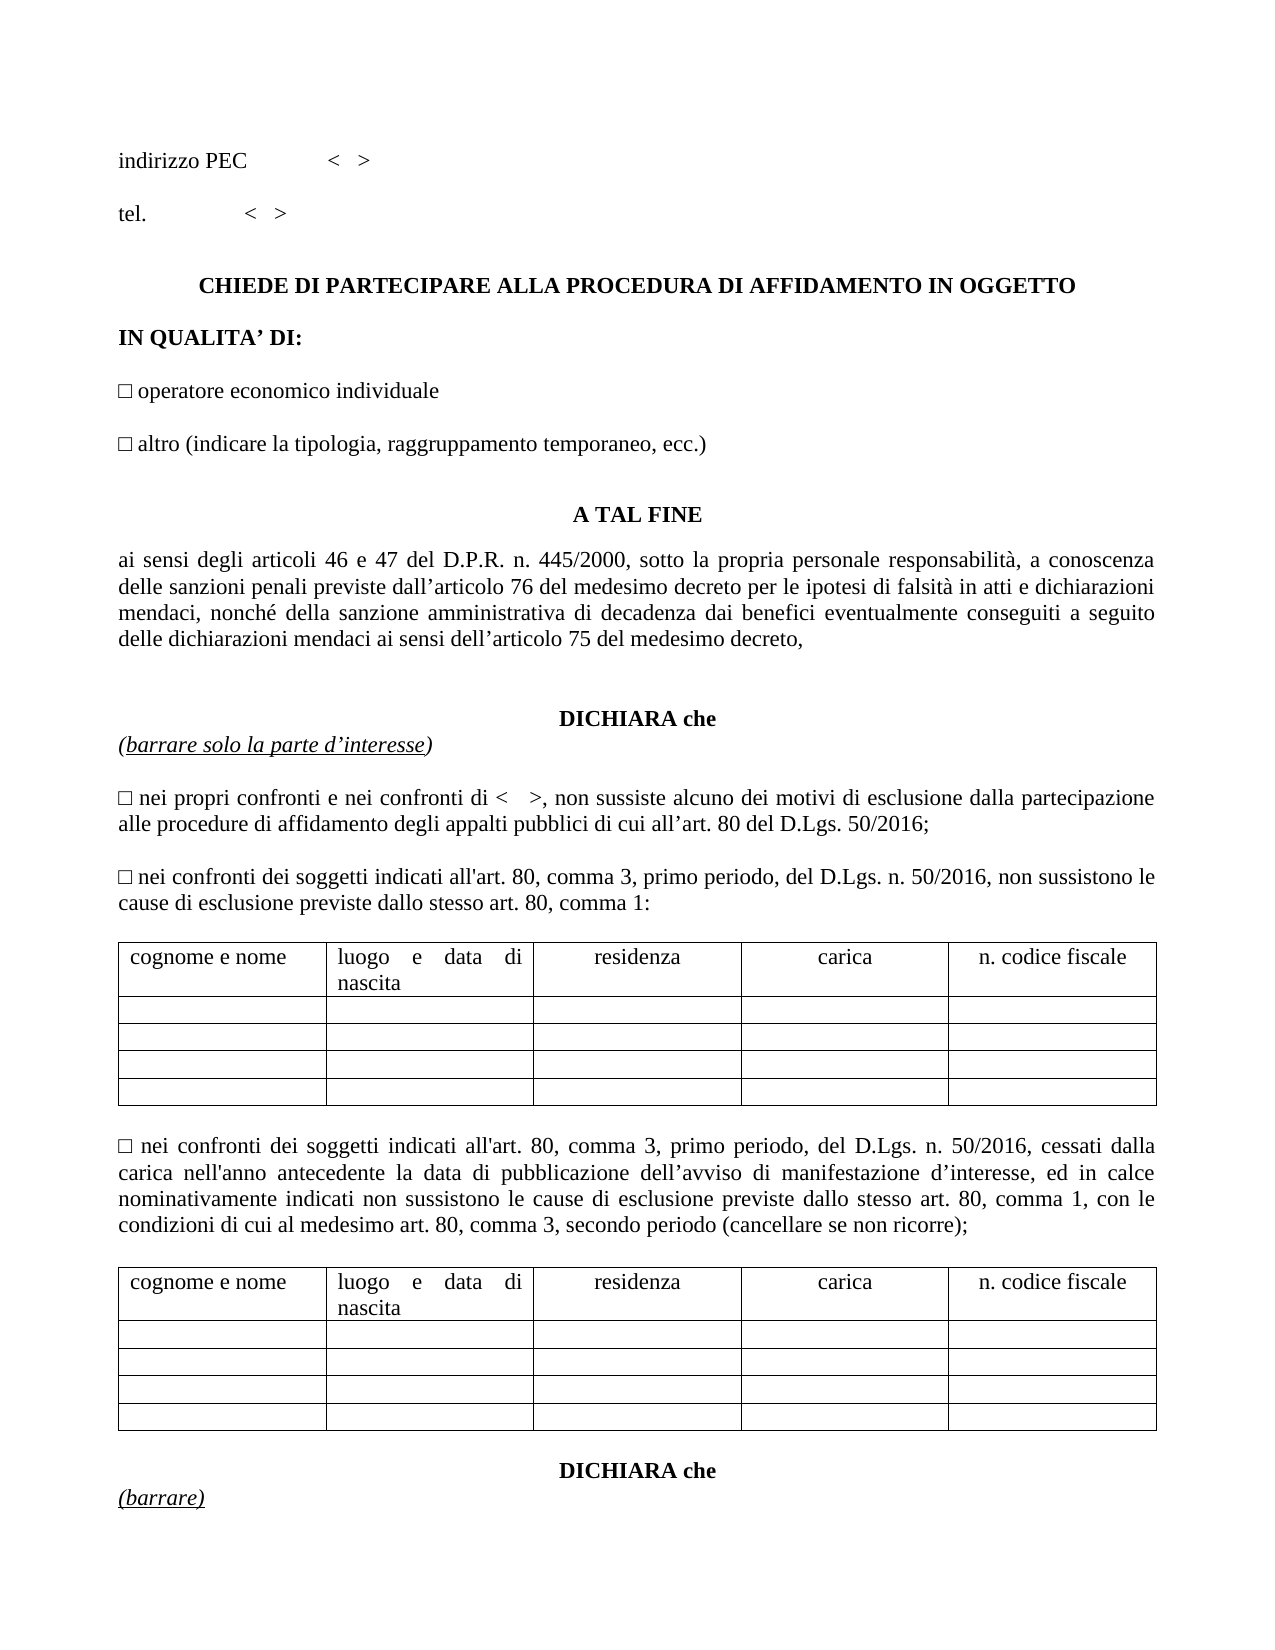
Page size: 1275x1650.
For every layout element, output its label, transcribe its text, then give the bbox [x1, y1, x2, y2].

table_cell [534, 1079, 741, 1105]
text □ nei propri confronti e nei confronti di < >, non sussiste alcuno dei motivi di esclusione dalla partecipazione alle procedure di affidamento degli appalti pubblici di cui all’art. 80 del D.Lgs. 50/2016; [118, 784, 1157, 836]
text A TAL FINE [118, 501, 1157, 528]
table_cell [119, 1321, 326, 1348]
table_cell [949, 1051, 1156, 1078]
text ai sensi degli articoli 46 e 47 del D.P.R. n. 445/2000, sotto la propria personale responsabilità, a conoscenza delle sanzioni penali previste dall’articolo 76 del medesimo decreto per le ipotesi di falsità in atti e dichiarazioni mendaci, nonché della sanzione amministrativa di decadenza dai benefici eventualmente conseguiti a seguito delle dichiarazioni mendaci ai sensi dell’articolo 75 del medesimo decreto, [118, 546, 1157, 652]
text (barrare solo la parte d’interesse) [118, 731, 1157, 757]
text CHIEDE DI PARTECIPARE ALLA PROCEDURA DI AFFIDAMENTO IN OGGETTO [118, 272, 1157, 298]
table_cell [327, 1349, 533, 1375]
table_cell [534, 1404, 741, 1430]
table_cell [119, 1349, 326, 1375]
table_header residenza [534, 943, 741, 996]
table_cell [534, 1024, 741, 1050]
table_cell [119, 1024, 326, 1050]
table_cell [534, 1349, 741, 1375]
table_cell [534, 1321, 741, 1348]
text DICHIARA che [118, 1457, 1157, 1484]
table_cell [949, 1321, 1156, 1348]
table_cell [534, 1051, 741, 1078]
table_cell [534, 1376, 741, 1403]
table_cell [949, 1349, 1156, 1375]
table_header residenza [534, 1268, 741, 1320]
table_cell [742, 1079, 948, 1105]
text □ nei confronti dei soggetti indicati all'art. 80, comma 3, primo periodo, del D.Lgs. n. 50/2016, non sussistono le cause di esclusione previste dallo stesso art. 80, comma 1: [118, 863, 1157, 915]
table_cell [327, 1051, 533, 1078]
table_cell [119, 1404, 326, 1430]
table_cell [327, 1376, 533, 1403]
text (barrare) [118, 1484, 1157, 1510]
table_cell [949, 997, 1156, 1023]
table_header luogo e data di nascita [327, 943, 533, 996]
table_cell [949, 1024, 1156, 1050]
table_cell [327, 1079, 533, 1105]
table_header luogo e data di nascita [327, 1268, 533, 1320]
table_cell [119, 997, 326, 1023]
table_cell [327, 1321, 533, 1348]
text tel. < > [118, 200, 1157, 227]
table_header cognome e nome [119, 943, 326, 996]
table_cell [327, 1404, 533, 1430]
table_cell [119, 1051, 326, 1078]
table_cell [742, 1349, 948, 1375]
table_cell [742, 1376, 948, 1403]
text DICHIARA che [118, 704, 1157, 731]
text □ operatore economico individuale [118, 377, 1157, 403]
text indirizzo PEC < > [118, 148, 1157, 174]
table_header carica [742, 943, 948, 996]
text □ altro (indicare la tipologia, raggruppamento temporaneo, ecc.) [118, 430, 1157, 456]
table_cell [949, 1079, 1156, 1105]
table_header carica [742, 1268, 948, 1320]
table_header n. codice fiscale [949, 1268, 1156, 1320]
table_cell [742, 1051, 948, 1078]
table_cell [327, 1024, 533, 1050]
table_cell [949, 1404, 1156, 1430]
table_cell [534, 997, 741, 1023]
table_cell [119, 1079, 326, 1105]
table_cell [949, 1376, 1156, 1403]
table_cell [327, 997, 533, 1023]
table_header cognome e nome [119, 1268, 326, 1320]
table_header n. codice fiscale [949, 943, 1156, 996]
text □ nei confronti dei soggetti indicati all'art. 80, comma 3, primo periodo, del D.Lgs. n. 50/2016, cessati dalla carica nell'anno antecedente la data di pubblicazione dell’avviso di manifestazione d’interesse, ed in calce nominativamente indicati non sussistono le cause di esclusione previste dallo stesso art. 80, comma 1, con le condizioni di cui al medesimo art. 80, comma 3, secondo periodo (cancellare se non ricorre); [118, 1132, 1157, 1238]
table_cell [742, 1404, 948, 1430]
text IN QUALITA’ DI: [118, 324, 1157, 351]
table_cell [742, 1024, 948, 1050]
table_cell [119, 1376, 326, 1403]
table_cell [742, 997, 948, 1023]
table_cell [742, 1321, 948, 1348]
